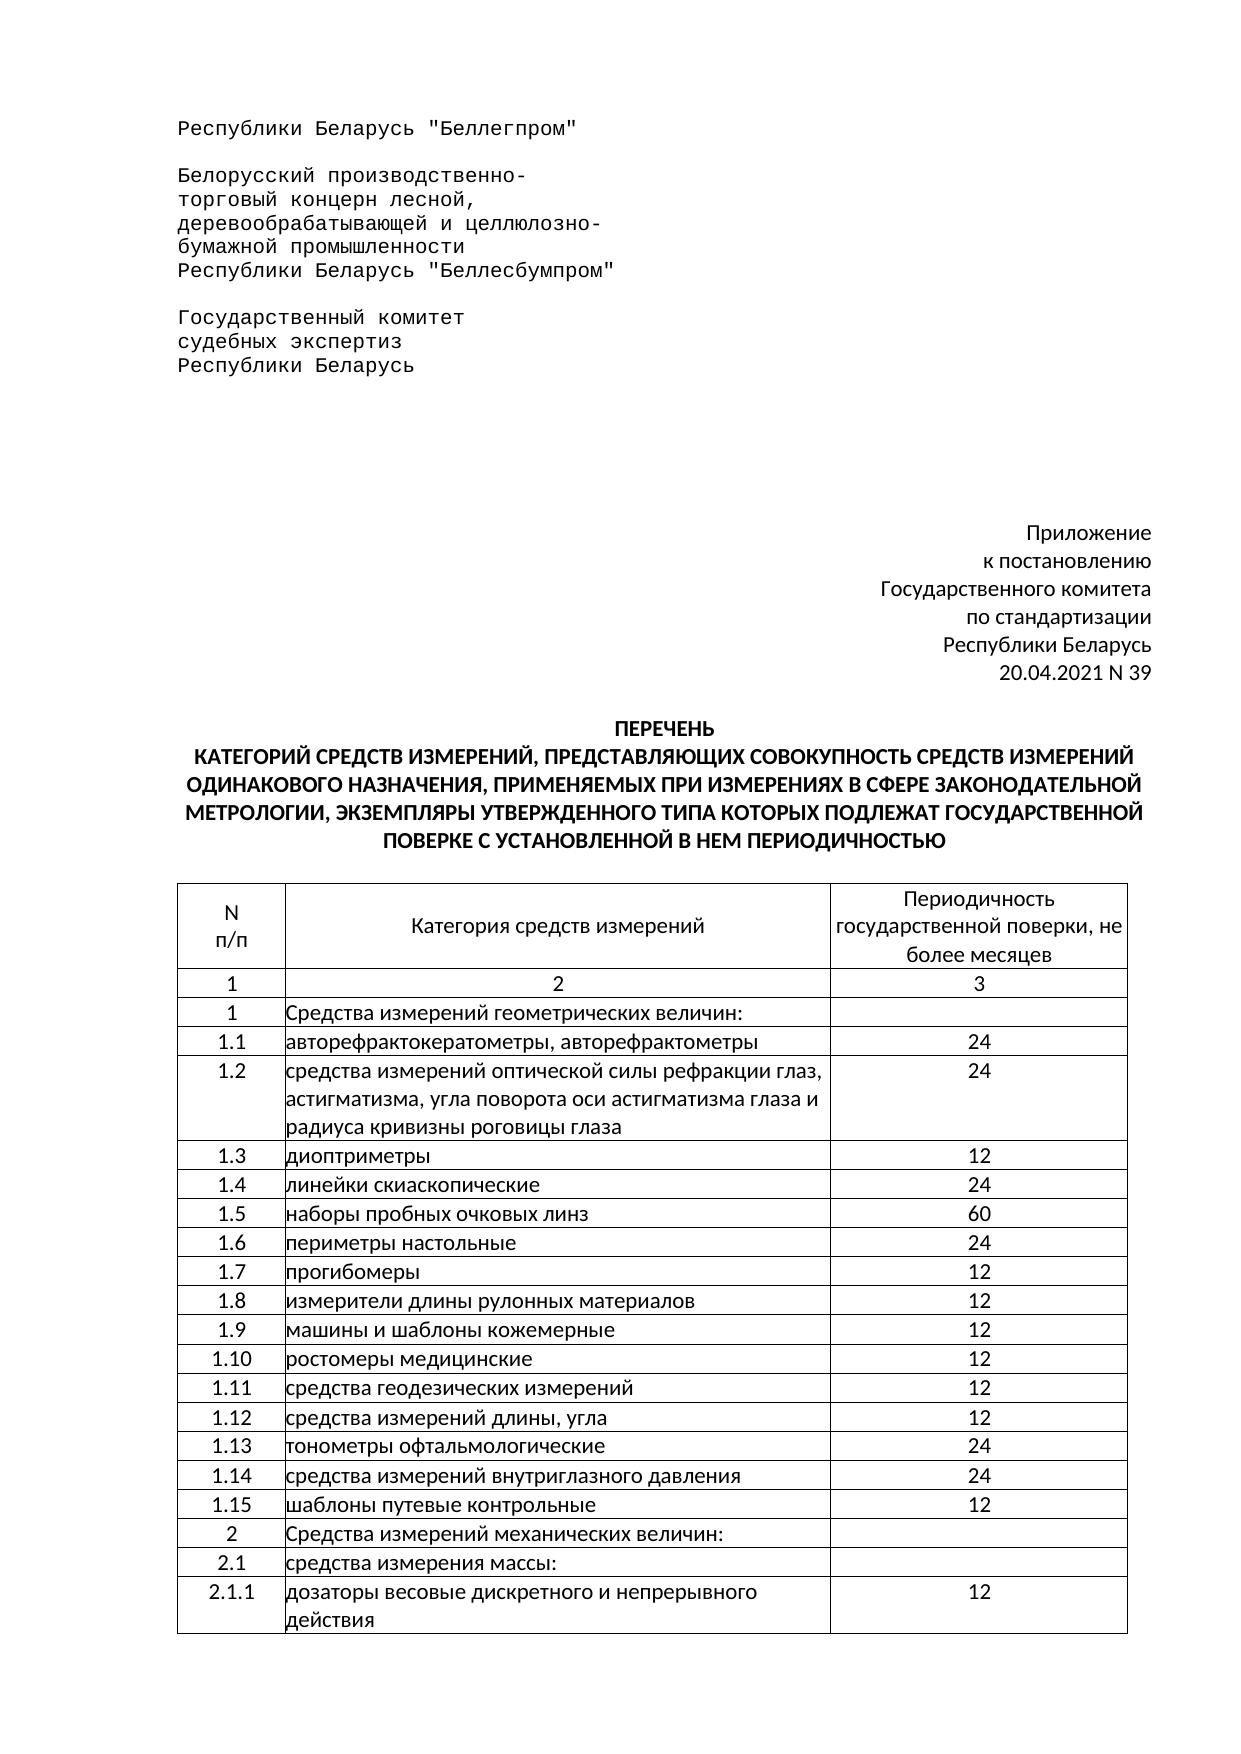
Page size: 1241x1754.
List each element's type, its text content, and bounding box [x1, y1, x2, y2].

table_header Категория средств измерений [286, 884, 830, 968]
table_cell 12 [831, 1286, 1127, 1314]
table_cell 1.12 [178, 1403, 285, 1431]
table_cell 2 [286, 969, 830, 997]
table_cell 12 [831, 1315, 1127, 1343]
table_cell 24 [831, 1432, 1127, 1460]
text 20.04.2021 N 39 [177, 658, 1152, 686]
table_cell [831, 1548, 1127, 1576]
table_cell средства измерений внутриглазного давления [286, 1461, 830, 1489]
table_cell 1.10 [178, 1345, 285, 1372]
text Республики Беларусь [177, 354, 1152, 378]
table_cell наборы пробных очковых линз [286, 1199, 830, 1227]
table_cell 24 [831, 1170, 1127, 1198]
table_cell линейки скиаскопические [286, 1170, 830, 1198]
title КАТЕГОРИЙ СРЕДСТВ ИЗМЕРЕНИЙ, ПРЕДСТАВЛЯЮЩИХ СОВОКУПНОСТЬ СРЕДСТВ ИЗМЕРЕНИЙ ОДИНАКОВОГО НАЗНАЧЕНИЯ, ПРИМЕНЯЕМЫХ ПРИ ИЗМЕРЕНИЯХ В СФЕРЕ ЗАКОНОДАТЕЛЬНОЙ МЕТРОЛОГИИ, ЭКЗЕМПЛЯРЫ УТВЕРЖДЕННОГО ТИПА КОТОРЫХ ПОДЛЕЖАТ ГОСУДАРСТВЕННОЙ ПОВЕРКЕ С УСТАНОВЛЕННОЙ В НЕМ ПЕРИОДИЧНОСТЬЮ [177, 742, 1152, 854]
table_cell прогибомеры [286, 1257, 830, 1285]
table_cell периметры настольные [286, 1228, 830, 1256]
text Республики Беларусь "Беллесбумпром" [177, 260, 1152, 284]
table_cell тонометры офтальмологические [286, 1432, 830, 1460]
title ПЕРЕЧЕНЬ [177, 714, 1152, 742]
table_cell 3 [831, 969, 1127, 997]
table_cell Средства измерений механических величин: [286, 1519, 830, 1547]
table_cell 1.4 [178, 1170, 285, 1198]
table_cell [831, 1519, 1127, 1547]
table_cell 1.13 [178, 1432, 285, 1460]
table_cell Средства измерений геометрических величин: [286, 998, 830, 1026]
text Белорусский производственно- [177, 165, 1152, 189]
table_cell шаблоны путевые контрольные [286, 1490, 830, 1518]
table_cell 24 [831, 1461, 1127, 1489]
table_cell средства измерения массы: [286, 1548, 830, 1576]
table_cell 1.6 [178, 1228, 285, 1256]
text деревообрабатывающей и целлюлозно- [177, 213, 1152, 236]
table_cell 12 [831, 1345, 1127, 1372]
table_cell 1.2 [178, 1056, 285, 1140]
table_cell 2.1 [178, 1548, 285, 1576]
table_header Периодичность государственной поверки, не более месяцев [831, 884, 1127, 968]
text судебных экспертиз [177, 331, 1152, 354]
text к постановлению [177, 546, 1152, 574]
table_cell 1.5 [178, 1199, 285, 1227]
table_cell 2.1.1 [178, 1577, 285, 1633]
table_cell дозаторы весовые дискретного и непрерывного действия [286, 1577, 830, 1633]
table_cell 1.1 [178, 1027, 285, 1055]
table_cell 1.11 [178, 1374, 285, 1402]
table_cell 1.9 [178, 1315, 285, 1343]
table_cell машины и шаблоны кожемерные [286, 1315, 830, 1343]
table_cell 2 [178, 1519, 285, 1547]
text Республики Беларусь "Беллегпром" [177, 118, 1152, 142]
table_cell 1.3 [178, 1141, 285, 1169]
table_cell 1 [178, 998, 285, 1026]
table_cell 24 [831, 1056, 1127, 1140]
table_cell 12 [831, 1141, 1127, 1169]
text бумажной промышленности [177, 236, 1152, 260]
table_cell средства геодезических измерений [286, 1374, 830, 1402]
table_cell 60 [831, 1199, 1127, 1227]
text Республики Беларусь [177, 630, 1152, 658]
text по стандартизации [177, 602, 1152, 630]
table_cell 12 [831, 1403, 1127, 1431]
table_cell 12 [831, 1257, 1127, 1285]
table_cell 1 [178, 969, 285, 997]
table_cell 24 [831, 1027, 1127, 1055]
table_cell средства измерений длины, угла [286, 1403, 830, 1431]
table_cell 1.7 [178, 1257, 285, 1285]
table_cell 12 [831, 1577, 1127, 1633]
table_cell 12 [831, 1374, 1127, 1402]
table_header N п/п [178, 884, 285, 968]
table_cell диоптриметры [286, 1141, 830, 1169]
text Государственного комитета [177, 574, 1152, 602]
table_cell измерители длины рулонных материалов [286, 1286, 830, 1314]
table_cell 1.8 [178, 1286, 285, 1314]
table_cell [831, 998, 1127, 1026]
table_cell 24 [831, 1228, 1127, 1256]
table_cell средства измерений оптической силы рефракции глаз, астигматизма, угла поворота оси астигматизма глаза и радиуса кривизны роговицы глаза [286, 1056, 830, 1140]
table_cell авторефрактокератометры, авторефрактометры [286, 1027, 830, 1055]
table_cell 1.15 [178, 1490, 285, 1518]
table_cell ростомеры медицинские [286, 1345, 830, 1372]
table_cell 12 [831, 1490, 1127, 1518]
text Приложение [177, 518, 1152, 546]
table_cell 1.14 [178, 1461, 285, 1489]
text Государственный комитет [177, 307, 1152, 331]
text торговый концерн лесной, [177, 189, 1152, 213]
